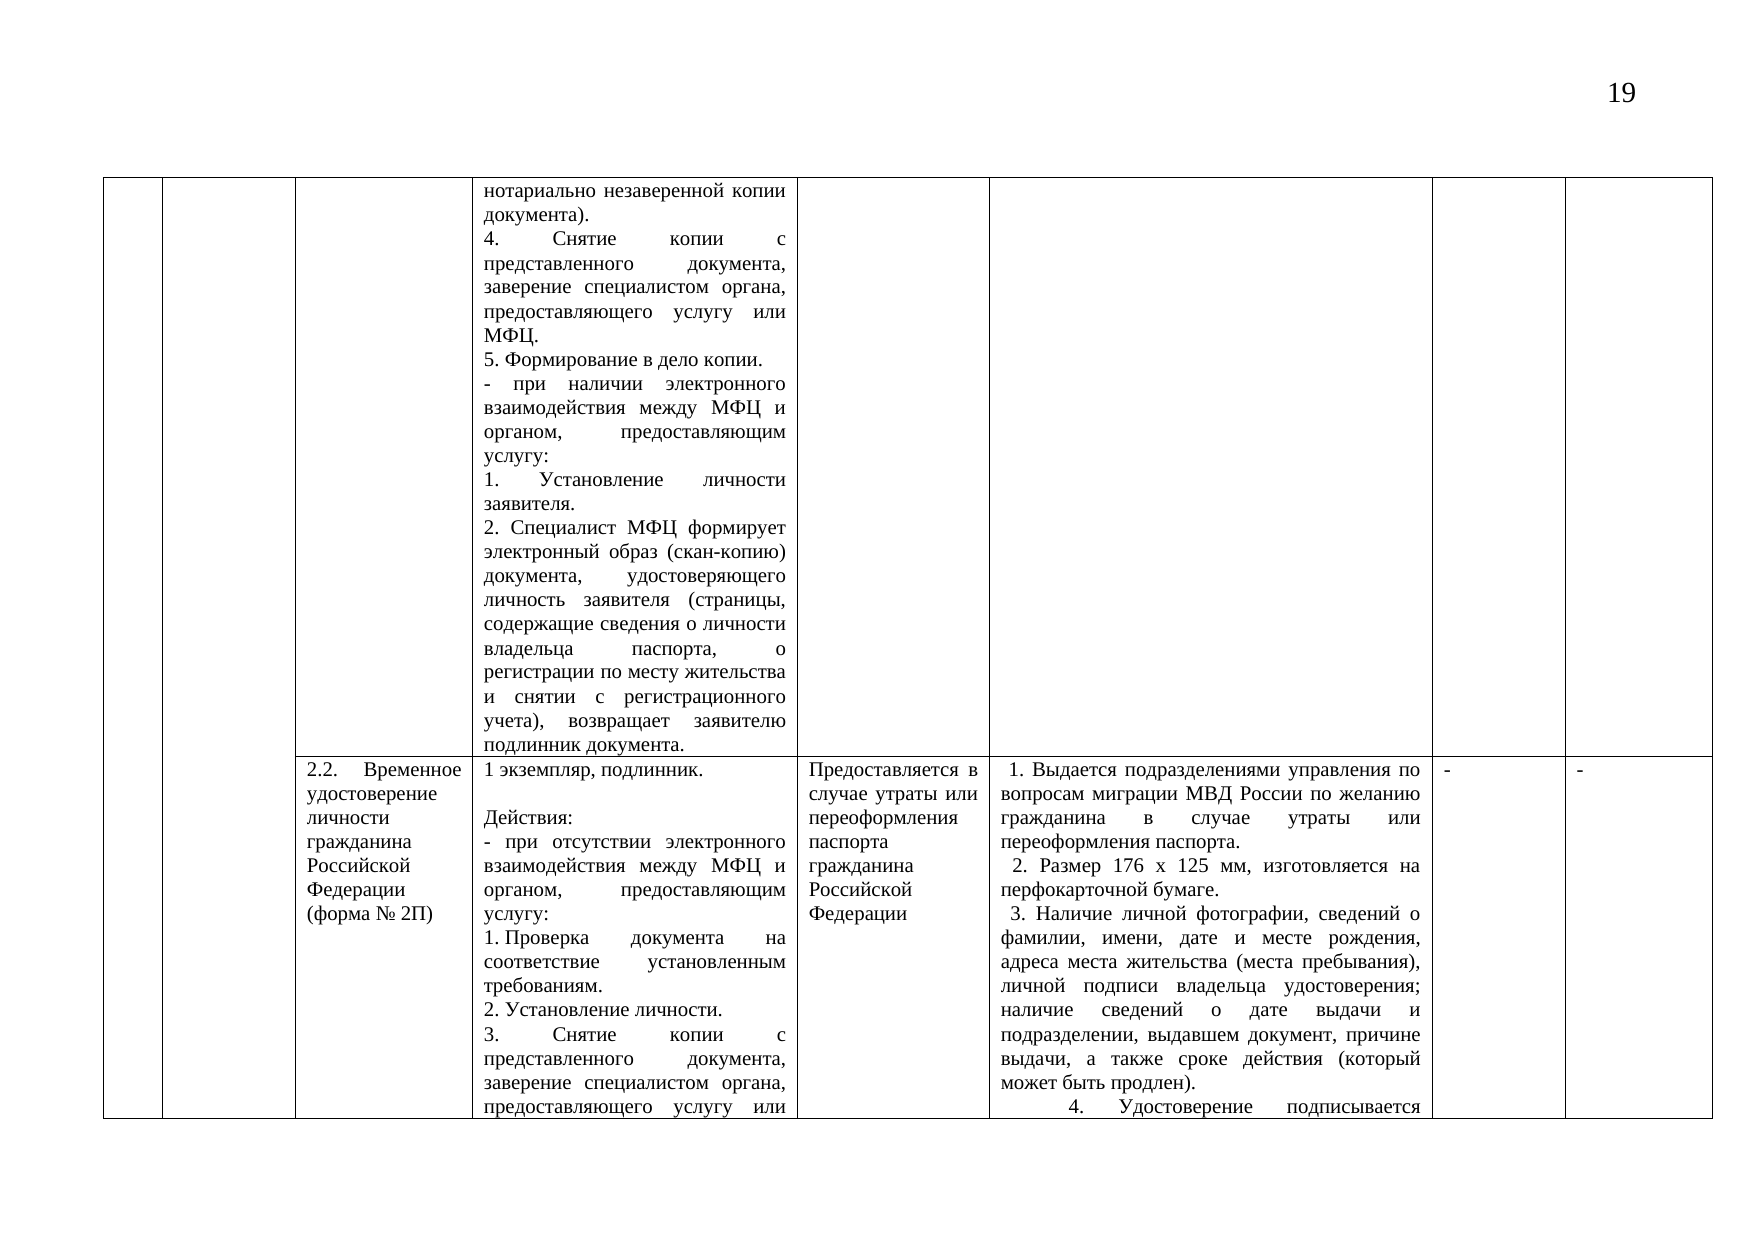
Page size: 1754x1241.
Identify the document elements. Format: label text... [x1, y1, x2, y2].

table_cell - [1566, 757, 1712, 1118]
table_cell - [1566, 178, 1712, 756]
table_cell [296, 178, 472, 756]
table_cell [990, 757, 1432, 1118]
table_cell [473, 178, 797, 756]
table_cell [296, 757, 472, 1118]
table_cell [163, 178, 295, 1118]
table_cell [798, 757, 989, 1118]
table_cell - [1433, 757, 1565, 1118]
table_cell 2 [104, 178, 162, 1118]
table_cell - [1433, 178, 1565, 756]
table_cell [798, 178, 989, 756]
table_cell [473, 757, 797, 1118]
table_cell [990, 178, 1432, 756]
